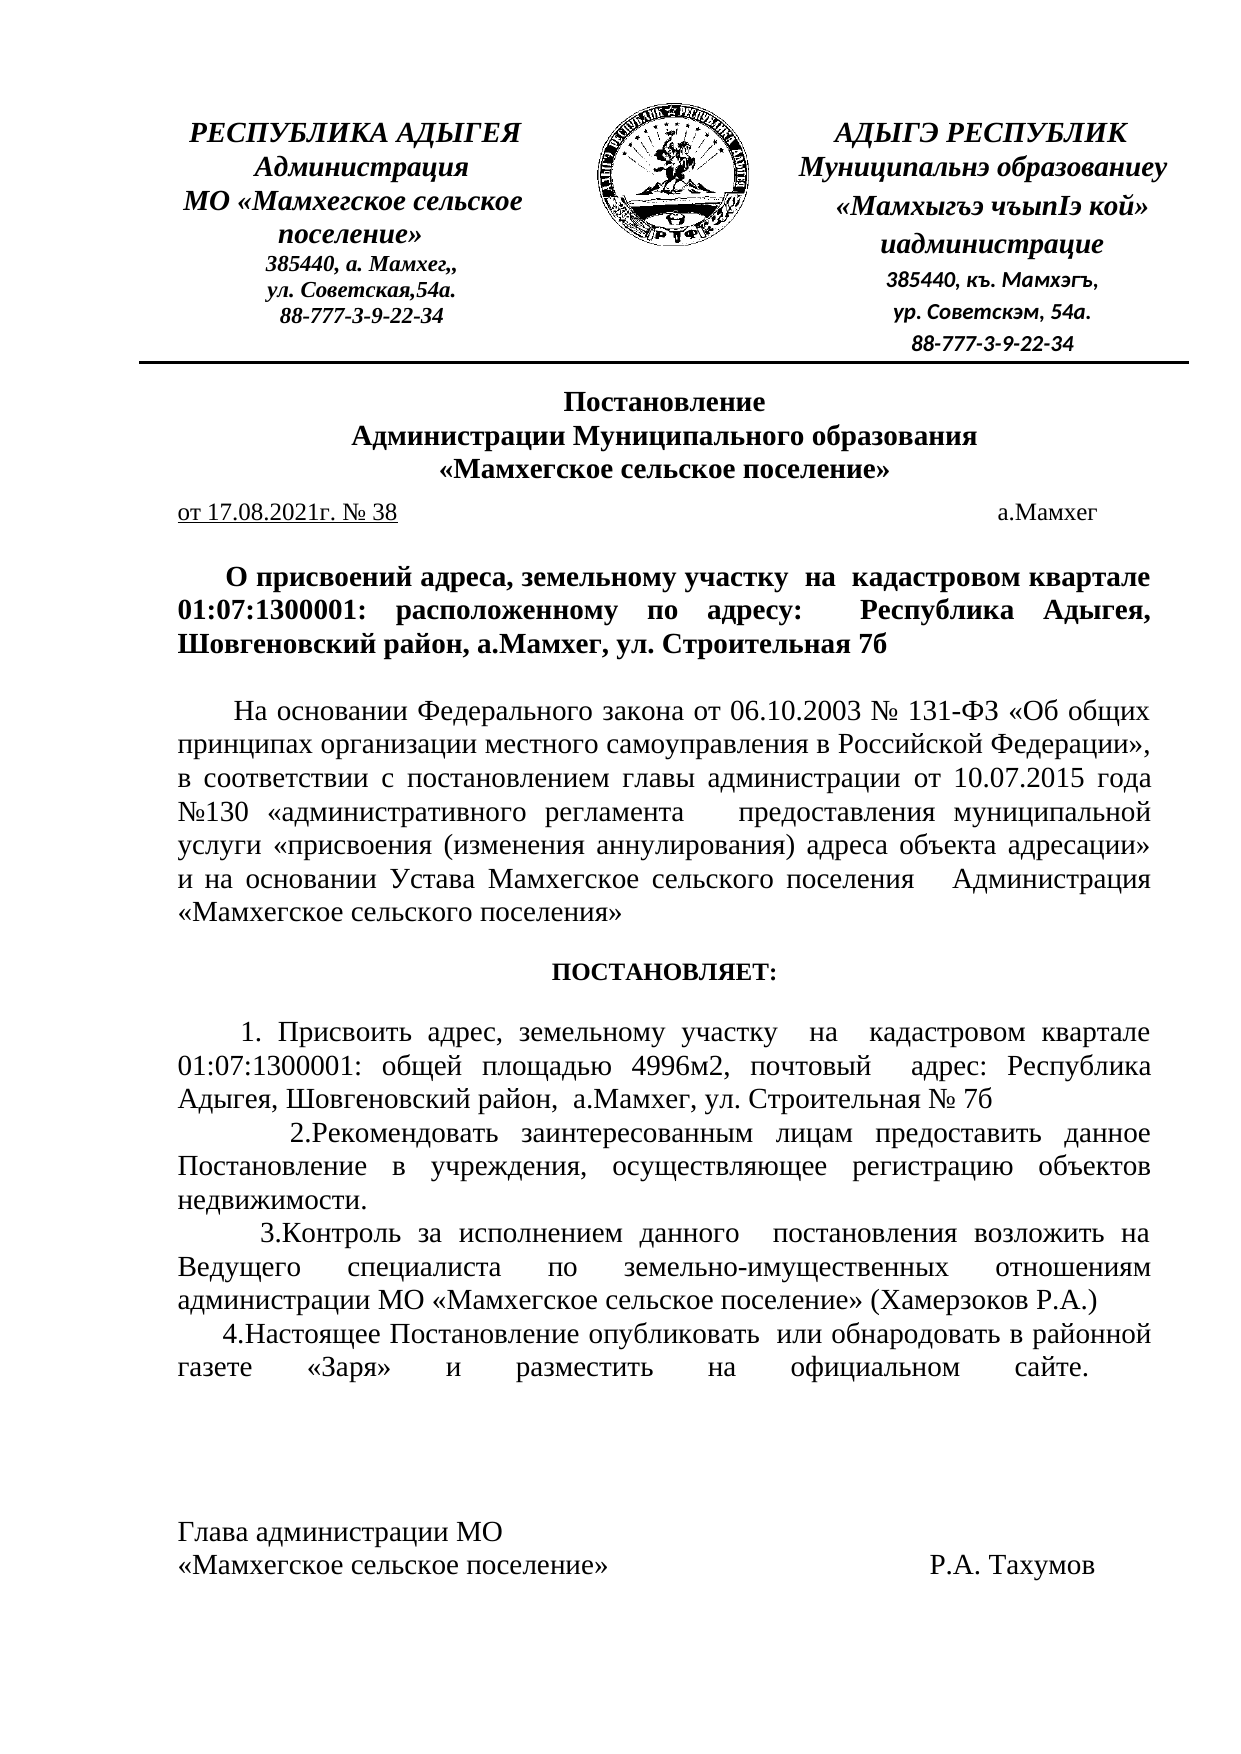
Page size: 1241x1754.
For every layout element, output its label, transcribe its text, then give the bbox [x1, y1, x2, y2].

text 3.Контроль за исполнением данного постановления возложить на Ведущего специалиста по земельно-имущественных отношениям администрации МО «Мамхегское сельское поселение» (Хамерзоков Р.А.) [177, 1215, 1152, 1316]
picture [596, 103, 751, 248]
text «Мамхегское сельское поселение» Р.А. Тахумов [177, 1547, 1152, 1581]
text О присвоений адреса, земельному участку на кадастровом квартале 01:07:1300001: расположенному по адресу: Республика Адыгея, Шовгеновский район, а.Мамхег, ул. Строительная 7б [177, 559, 1152, 659]
table_header РЕСПУБЛИКА АДЫГЕЯ Администрация МО «Мамхегское сельское поселение» 385440, а. Мамхег,, ул. Советская,54а. 88-777-3-9-22-34 [139, 103, 571, 361]
text ПОСТАНОВЛЯЕТ: [177, 957, 1152, 985]
table_header [571, 103, 777, 361]
text 2.Рекомендовать заинтересованным лицам предоставить данное Постановление в учреждения, осуществляющее регистрацию объектов недвижимости. [177, 1115, 1152, 1215]
text от 17.08.2021г. № 38 а.Мамхег [177, 497, 1152, 525]
text Постановление [177, 364, 1152, 418]
text Глава администрации МО [177, 1514, 1152, 1547]
text 1. Присвоить адрес, земельному участку на кадастровом квартале 01:07:1300001: общей площадью 4996м2, почтовый адрес: Республика Адыгея, Шовгеновский район, а.Мамхег, ул. Строительная № 7б [177, 1014, 1152, 1115]
text «Мамхегское сельское поселение» [177, 452, 1152, 485]
text Администрации Муниципального образования [177, 418, 1152, 452]
table_header АДЫГЭ РЕСПУБЛИК Муниципальнэ образованиеу «Мамхыгъэ чъыпIэ кой» иадминистрацие 385440, къ. Мамхэгъ, ур. Советскэм, 54а. 88-777-3-9-22-34 [777, 103, 1189, 361]
text 4.Настоящее Постановление опубликовать или обнародовать в районной газете «Заря» и разместить на официальном сайте. [177, 1316, 1152, 1407]
text На основании Федерального закона от 06.10.2003 № 131-ФЗ «Об общих принципах организации местного самоуправления в Российской Федерации», в соответствии с постановлением главы администрации от 10.07.2015 года №130 «административного регламента предоставления муниципальной услуги «присвоения (изменения аннулирования) адреса объекта адресации» и на основании Устава Мамхегское сельского поселения Администрация «Мамхегское сельского поселения» [177, 693, 1152, 928]
